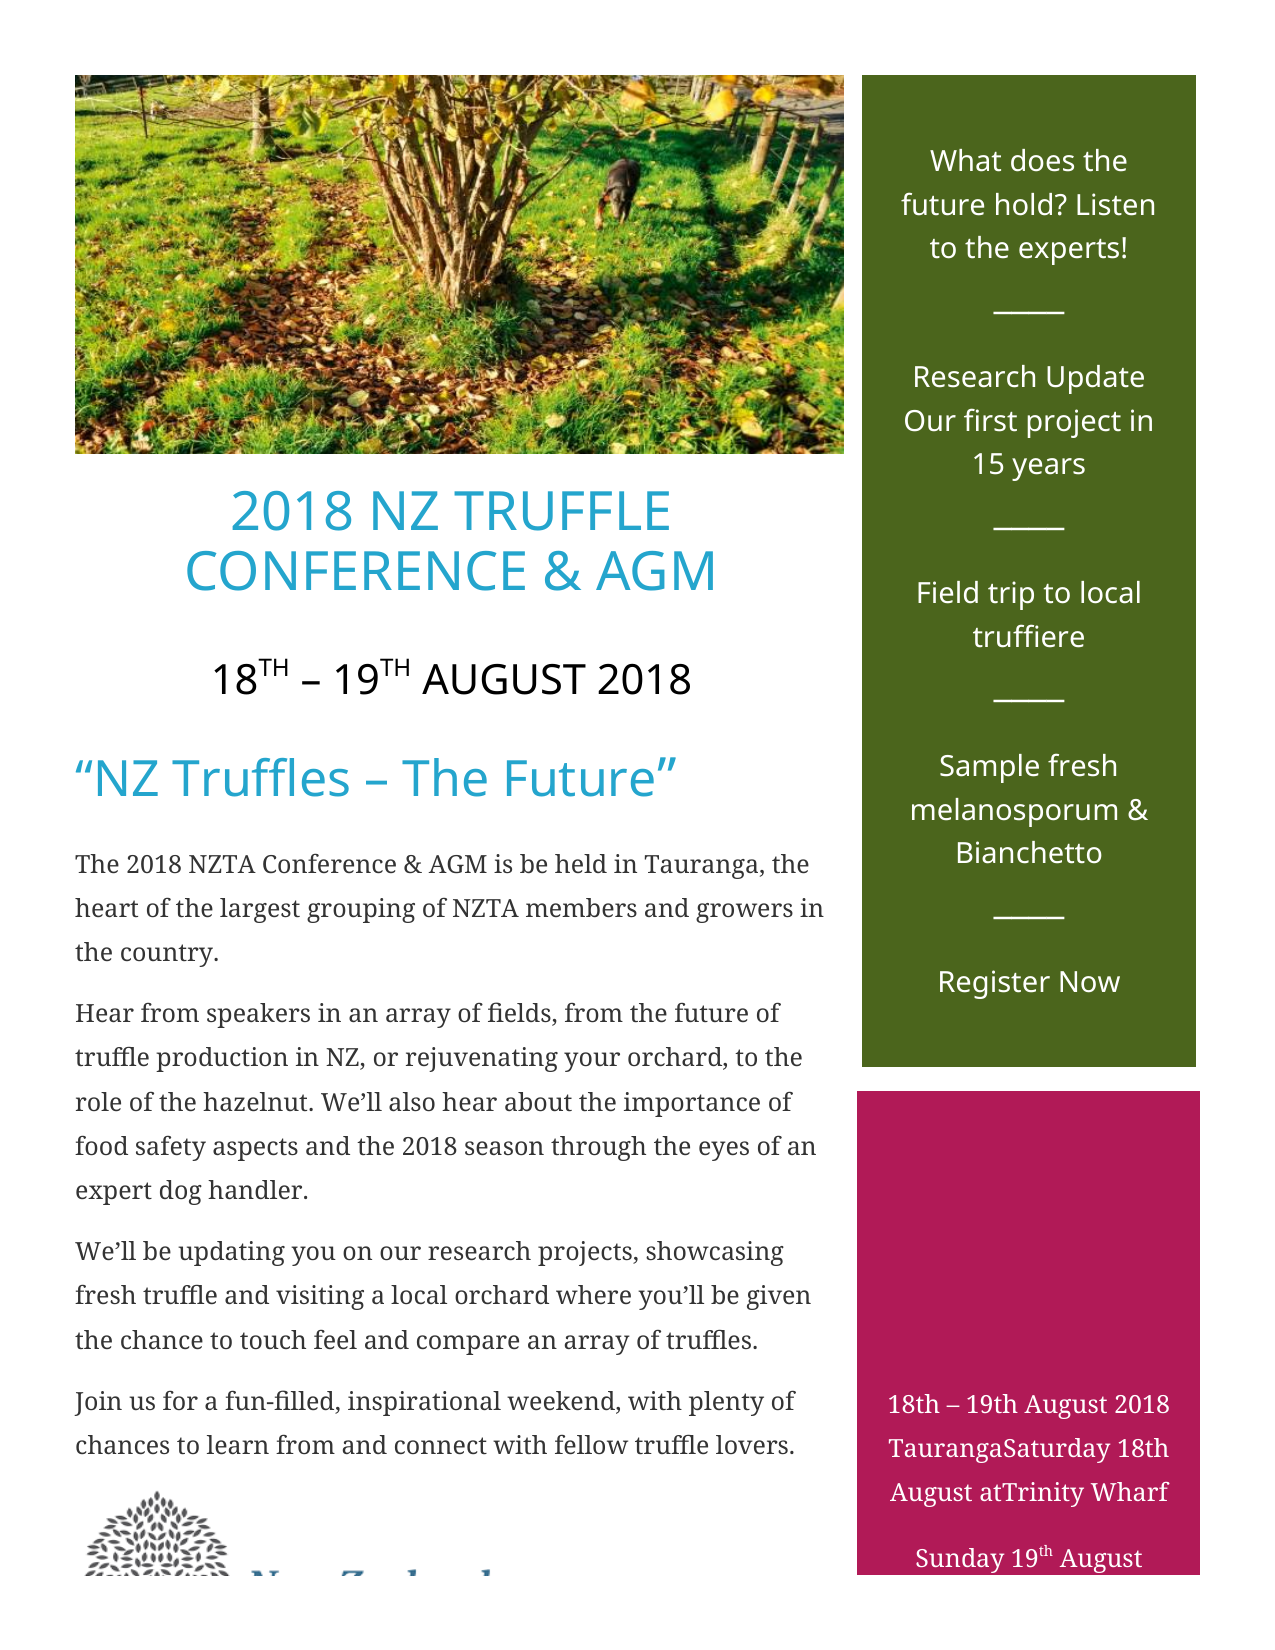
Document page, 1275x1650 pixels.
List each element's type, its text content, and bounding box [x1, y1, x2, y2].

picture [75, 1488, 600, 1576]
picture [75, 75, 844, 454]
table_header What does the future hold? Listen to the experts! Research Update Our first project in 15 years Field trip to local truffiere Sample fresh melanosporum & Bianchetto Register Now Sunday 19th August On location [858, 75, 1200, 1091]
table_header 2018 NZ Truffle COnference & AGM 18th – 19th August 2018 “NZ Truffles – The Future” The 2018 NZTA Conference & AGM is be held in Tauranga, the heart of the largest grouping of NZTA members and growers in the country. Hear from speakers in an array of fields, from the future of truffle production in NZ, or rejuvenating your orchard, to the role of the hazelnut. We’ll also hear about the importance of food safety aspects and the 2018 season through the eyes of an expert dog handler. We’ll be updating you on our research projects, showcasing fresh truffle and visiting a local orchard where you’ll be given the chance to touch feel and compare an array of truffles. Join us for a fun-filled, inspirational weekend, with plenty of chances to learn from and connect with fellow truffle lovers. [75, 75, 857, 1575]
